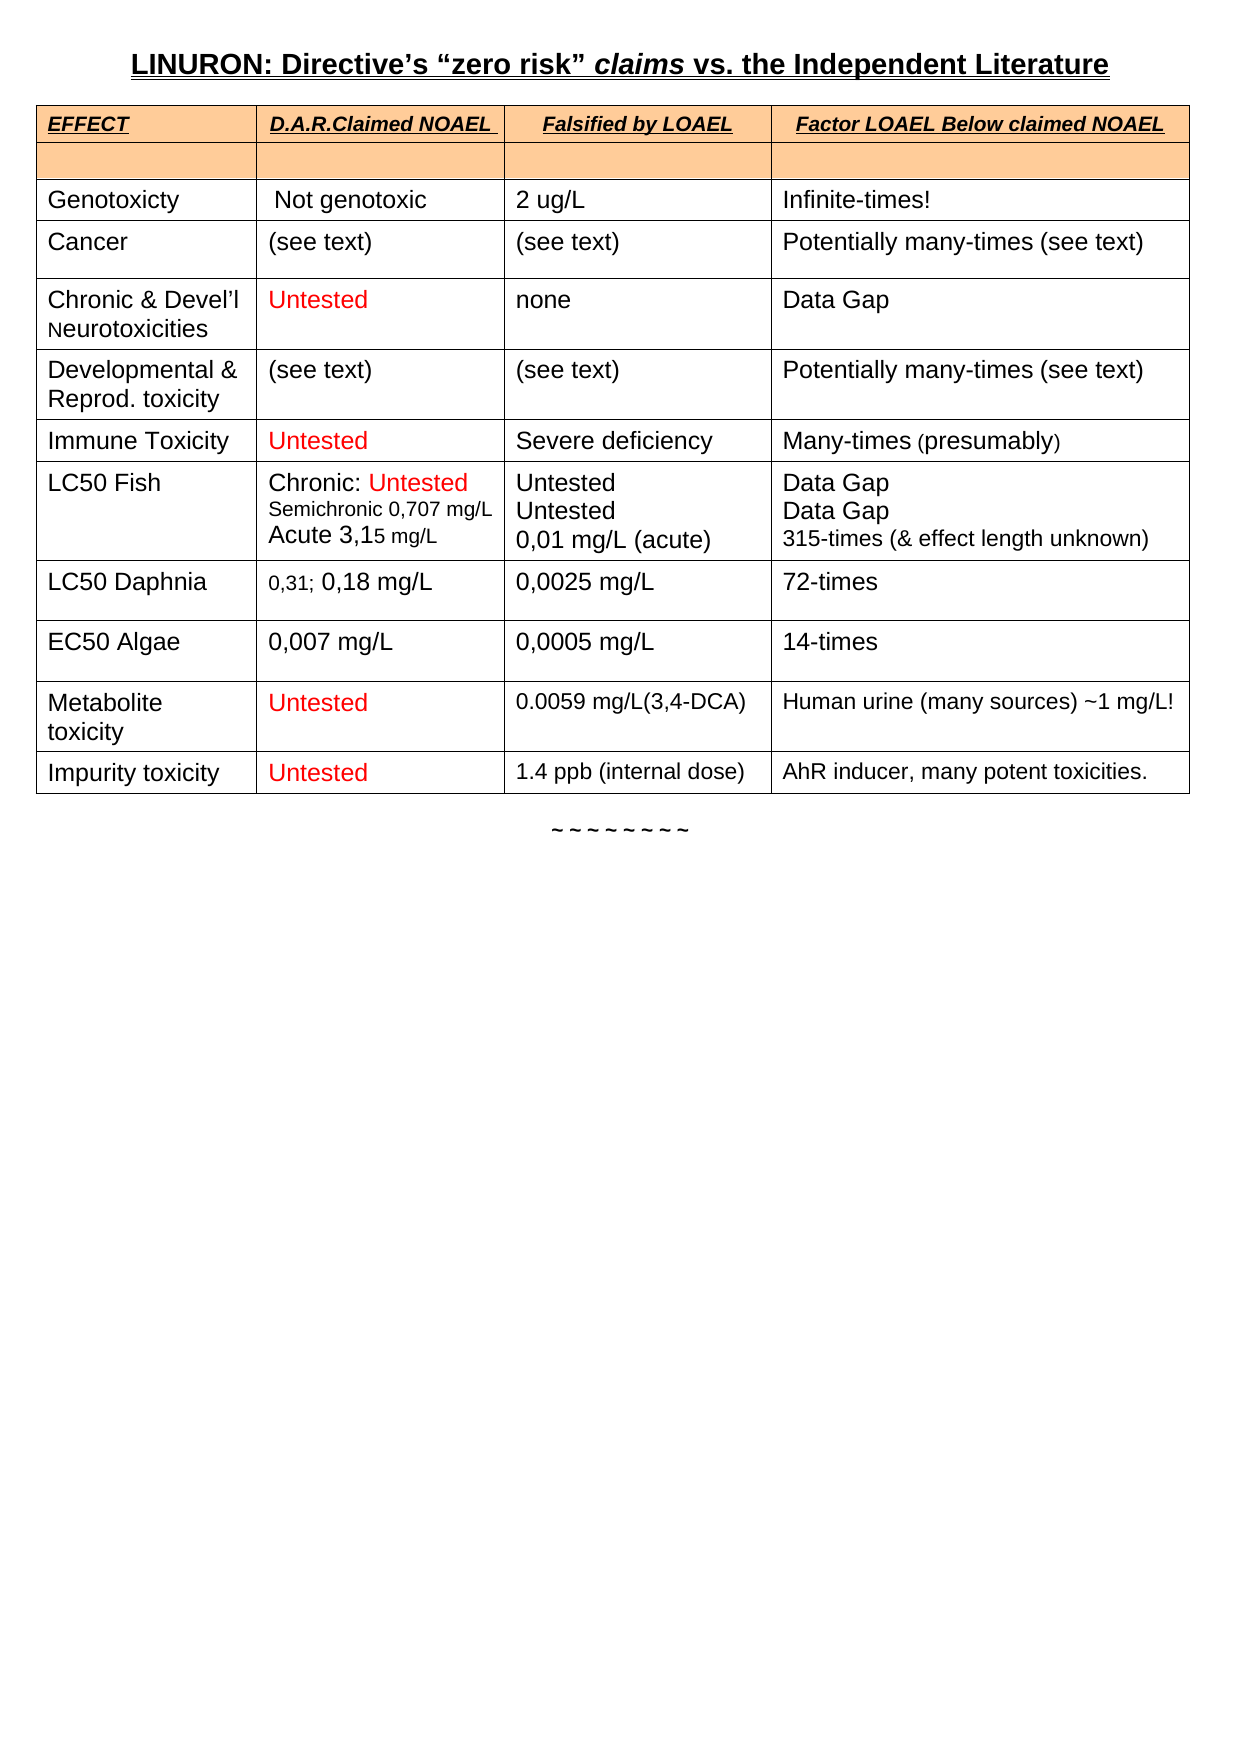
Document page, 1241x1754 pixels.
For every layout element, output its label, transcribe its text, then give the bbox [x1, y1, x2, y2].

table_cell Metabolite toxicity [37, 682, 256, 751]
table_cell Untested [257, 420, 504, 461]
table_cell (see text) [257, 350, 504, 419]
table_cell Many-times (presumably) [772, 420, 1189, 461]
table_cell 0,0025 mg/L [505, 561, 771, 620]
table_cell (see text) [257, 221, 504, 278]
table_cell (see text) [505, 350, 771, 419]
table_cell Infinite-times! [772, 180, 1189, 220]
table_header Factor LOAEL Below claimed NOAEL [772, 106, 1189, 142]
table_cell 0,31; 0,18 mg/L [257, 561, 504, 620]
table_cell Human urine (many sources) ~1 mg/L! [772, 682, 1189, 751]
table_cell 14-times [772, 621, 1189, 681]
table_cell Immune Toxicity [37, 420, 256, 461]
table_cell Untested [257, 279, 504, 348]
table_cell Potentially many-times (see text) [772, 221, 1189, 278]
table_cell Cancer [37, 221, 256, 278]
table_cell LC50 Daphnia [37, 561, 256, 620]
table_cell Data Gap [772, 279, 1189, 348]
table_cell Impurity toxicity [37, 752, 256, 793]
table_cell Chronic: Untested Semichronic 0,707 mg/L Acute 3,15 mg/L [257, 462, 504, 560]
table_cell [37, 143, 256, 178]
table_cell Severe deficiency [505, 420, 771, 461]
table_cell LC50 Fish [37, 462, 256, 560]
table_header D.A.R.Claimed NOAEL [257, 106, 504, 142]
table_cell 0.0059 mg/L(3,4-DCA) [505, 682, 771, 751]
table_cell 72-times [772, 561, 1189, 620]
table_cell Untested [257, 752, 504, 793]
table_cell Not genotoxic [257, 180, 504, 220]
title LINURON: Directive’s “zero risk” claims vs. the Independent Literature [47, 47, 1193, 81]
table_cell 1.4 ppb (internal dose) [505, 752, 771, 793]
table_cell [257, 143, 504, 178]
table_cell [505, 143, 771, 178]
table_cell Data Gap Data Gap 315-times (& effect length unknown) [772, 462, 1189, 560]
table_cell Chronic & Devel’l Neurotoxicities [37, 279, 256, 348]
table_cell EC50 Algae [37, 621, 256, 681]
table_header Falsified by LOAEL [505, 106, 771, 142]
table_cell AhR inducer, many potent toxicities. [772, 752, 1189, 793]
table_cell Genotoxicty [37, 180, 256, 220]
table_cell Potentially many-times (see text) [772, 350, 1189, 419]
table_cell none [505, 279, 771, 348]
table_cell Untested Untested 0,01 mg/L (acute) [505, 462, 771, 560]
table_cell 2 ug/L [505, 180, 771, 220]
table_cell 0,0005 mg/L [505, 621, 771, 681]
table_cell Untested [257, 682, 504, 751]
table_header EFFECT [37, 106, 256, 142]
text ~ ~ ~ ~ ~ ~ ~ ~ [47, 818, 1193, 842]
table_cell [772, 143, 1189, 178]
table_cell Developmental & Reprod. toxicity [37, 350, 256, 419]
table_cell (see text) [505, 221, 771, 278]
table_cell 0,007 mg/L [257, 621, 504, 681]
